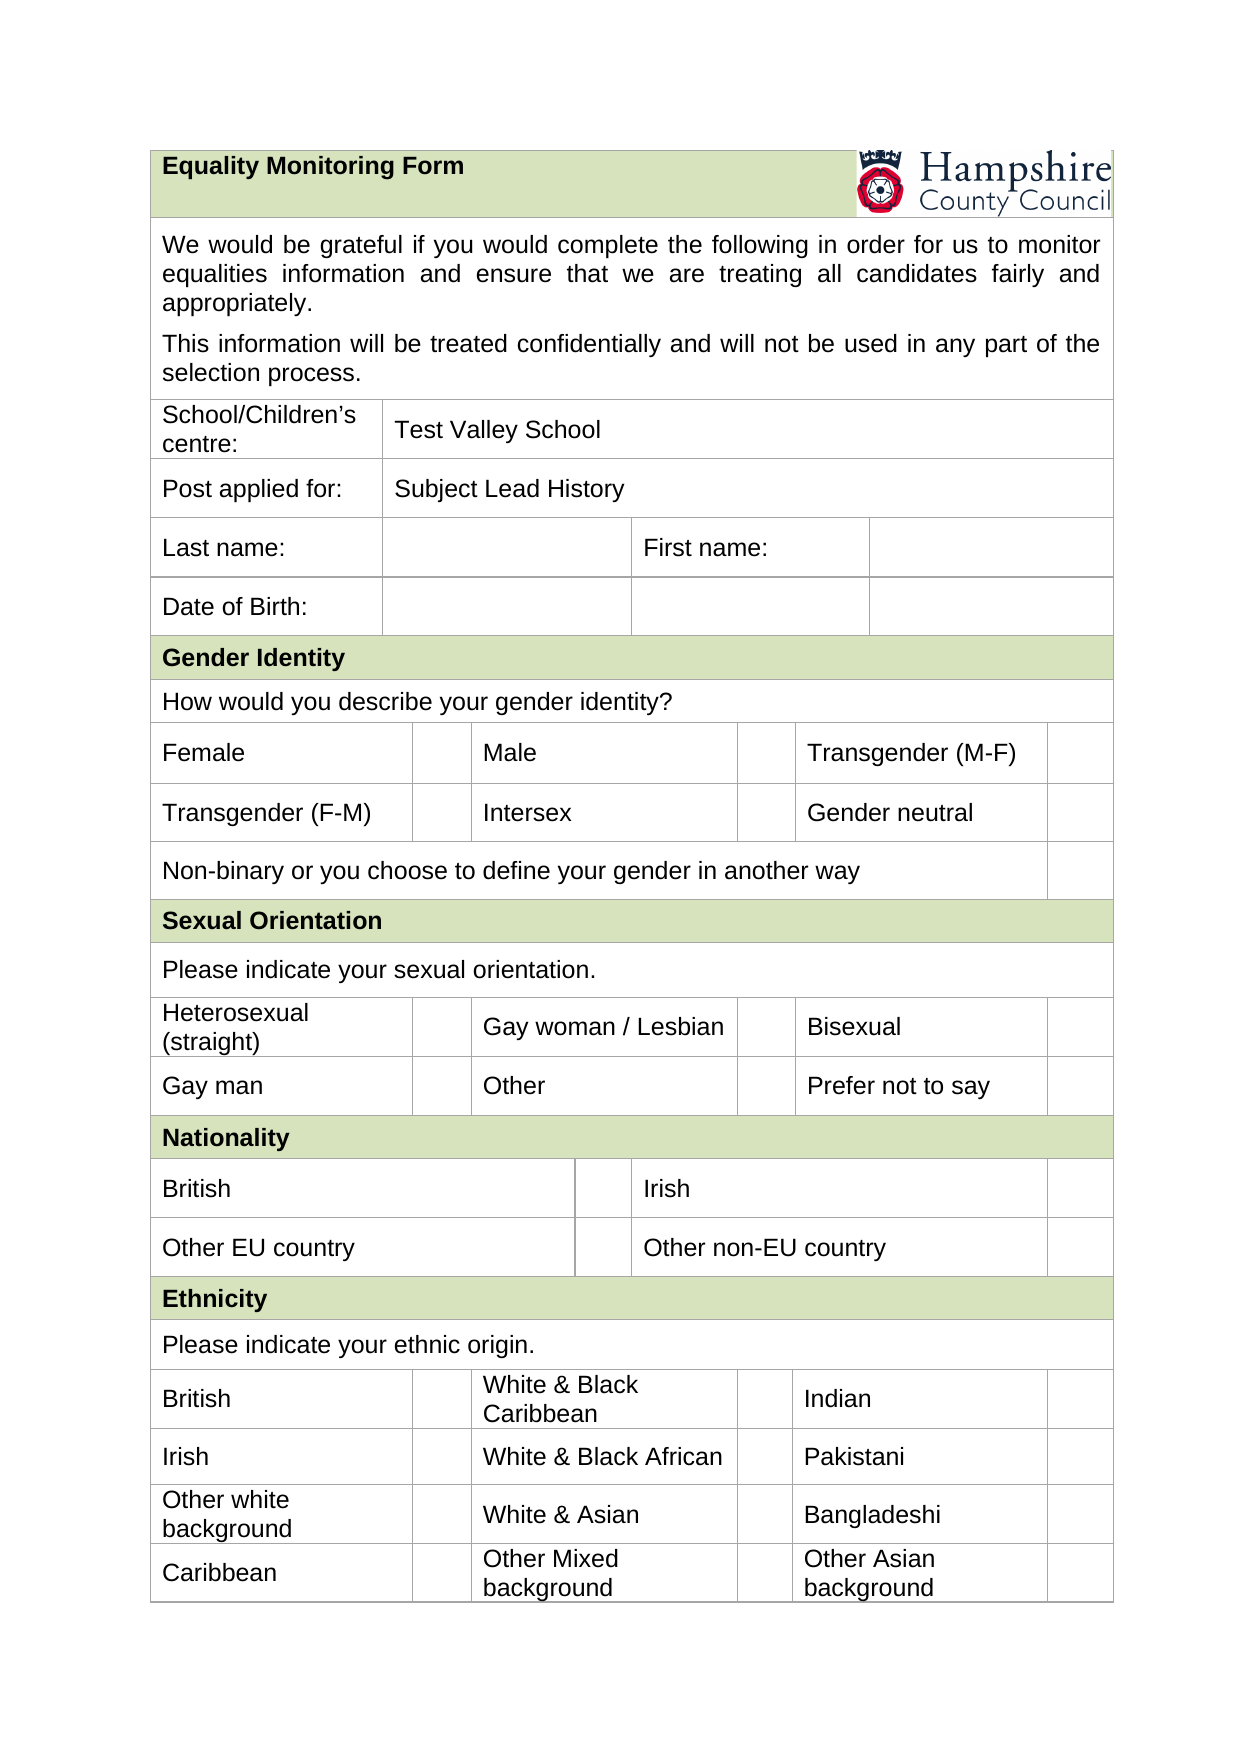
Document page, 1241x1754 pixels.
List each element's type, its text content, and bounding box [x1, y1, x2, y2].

table_cell Sexual Orientation [151, 900, 1113, 942]
table_cell Date of Birth: [151, 578, 382, 635]
table_cell Indian [793, 1370, 1047, 1427]
table_cell Heterosexual (straight) [151, 998, 412, 1056]
table_cell Gay woman / Lesbian [472, 998, 737, 1056]
table_cell Pakistani [793, 1429, 1047, 1484]
table_cell Caribbean [151, 1544, 412, 1601]
table_cell White & Black African [472, 1429, 737, 1484]
table_cell [413, 1485, 471, 1543]
table_cell [413, 998, 471, 1056]
table_cell Other Asian background [793, 1544, 1047, 1601]
table_cell Gender Identity [151, 636, 1113, 679]
table_cell Post applied for: [151, 459, 382, 517]
table_cell Last name: [151, 518, 382, 576]
table_cell British [151, 1159, 574, 1217]
table_cell [1048, 1485, 1113, 1543]
table_cell White & Asian [472, 1485, 737, 1543]
table_cell Please indicate your ethnic origin. [151, 1320, 1113, 1369]
table_cell [738, 998, 795, 1056]
table_cell Subject Lead History [383, 459, 1113, 517]
table_cell [1048, 1544, 1113, 1601]
table_cell Gay man [151, 1057, 412, 1115]
table_cell [1048, 723, 1113, 782]
table_cell [413, 723, 471, 782]
table_cell Irish [151, 1429, 412, 1484]
table_cell [413, 1429, 471, 1484]
table_cell [1048, 784, 1113, 841]
table_cell Test Valley School [383, 400, 1113, 458]
table_cell [738, 1429, 792, 1484]
table_cell Female [151, 723, 412, 782]
table_header Equality Monitoring Form [151, 151, 856, 217]
table_cell [1048, 998, 1113, 1056]
table_cell Please indicate your sexual orientation. [151, 943, 1113, 997]
table_cell British [151, 1370, 412, 1427]
table_cell Irish [632, 1159, 1047, 1217]
table_cell [383, 578, 631, 635]
table_cell Transgender (F-M) [151, 784, 412, 841]
table_cell We would be grateful if you would complete the following in order for us to monitor equalities information and ensure that we are treating all candidates fairly and appropriately. This information will be treated confidentially and will not be used in any part of the selection process. [151, 218, 1113, 399]
table_cell Prefer not to say [796, 1057, 1047, 1115]
table_cell Intersex [472, 784, 737, 841]
table_cell [738, 1057, 795, 1115]
table_cell [383, 518, 631, 576]
table_cell [413, 1370, 471, 1427]
table_cell Transgender (M-F) [796, 723, 1047, 782]
table_cell Male [472, 723, 737, 782]
table_cell [413, 784, 471, 841]
table_cell [1048, 842, 1113, 898]
table_cell [1048, 1218, 1113, 1276]
table_cell Nationality [151, 1116, 1113, 1158]
table_cell Bisexual [796, 998, 1047, 1056]
picture [856, 150, 1112, 217]
table_cell Other EU country [151, 1218, 574, 1276]
table_cell [413, 1057, 471, 1115]
table_cell [576, 1218, 631, 1276]
table_cell [632, 578, 869, 635]
table_cell Non-binary or you choose to define your gender in another way [151, 842, 1047, 898]
table_cell Other non-EU country [632, 1218, 1047, 1276]
table_cell Ethnicity [151, 1277, 1113, 1319]
table_cell [738, 1370, 792, 1427]
table_cell White & Black Caribbean [472, 1370, 737, 1427]
table_cell [1048, 1429, 1113, 1484]
table_cell Bangladeshi [793, 1485, 1047, 1543]
table_cell [870, 578, 1113, 635]
table_cell [738, 1544, 792, 1601]
table_cell First name: [632, 518, 869, 576]
table_cell [738, 1485, 792, 1543]
table_cell [1048, 1370, 1113, 1427]
table_cell Other white background [151, 1485, 412, 1543]
table_cell [413, 1544, 471, 1601]
table_cell Other Mixed background [472, 1544, 737, 1601]
table_cell [1048, 1057, 1113, 1115]
table_cell Other [472, 1057, 737, 1115]
table_cell [870, 518, 1113, 576]
table_cell School/Children’s centre: [151, 400, 382, 458]
table_cell [576, 1159, 631, 1217]
table_cell [738, 723, 795, 782]
table_cell Gender neutral [796, 784, 1047, 841]
table_cell [1048, 1159, 1113, 1217]
table_cell [738, 784, 795, 841]
table_cell How would you describe your gender identity? [151, 680, 1113, 722]
